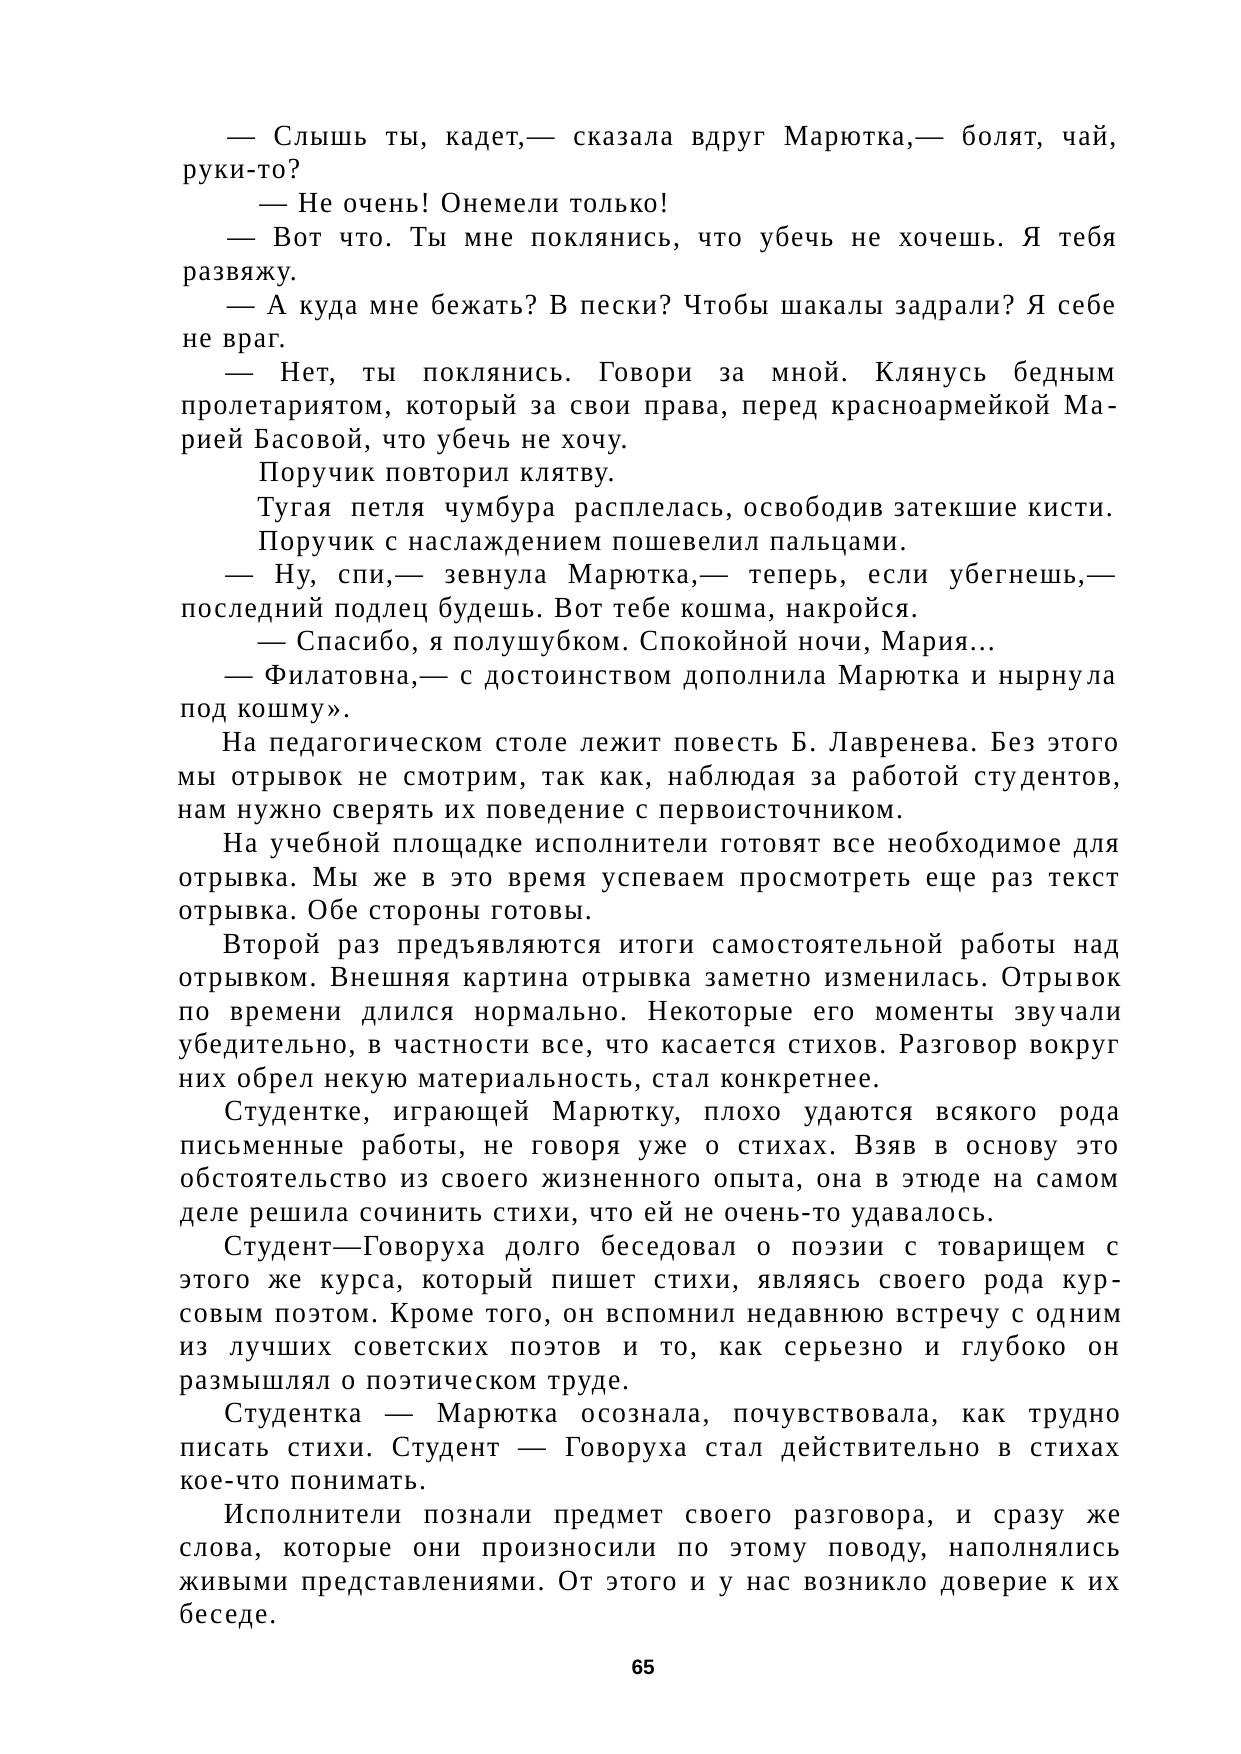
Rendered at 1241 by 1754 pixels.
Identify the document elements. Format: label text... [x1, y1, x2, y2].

text Поручик повторил клятву. [214, 454, 1122, 488]
text Студент—Говоруха долго беседовал о поэзии с товарищем с этого же курса, который пишет стихи, являясь своего рода курсовым поэтом. Кроме того, он вспомнил недавнюю встречу с одним из лучших советских поэтов и то, как серьезно и глубоко он размышлял о поэтическом труде. [179, 1228, 1121, 1395]
text — Филатовна,— с достоинством дополнила Марютка и нырнула под кошму». [180, 657, 1115, 724]
text — Не очень! Онемели только! [215, 185, 1122, 219]
text На педагогическом столе лежит повесть Б. Лавренева. Без этого мы отрывок не смотрим, так как, наблюдая за работой студентов, нам нужно сверять их поведение с первоисточником. [177, 724, 1120, 825]
text Поручик с наслаждением пошевелил пальцами. [214, 523, 1122, 556]
text Тугая петля чумбура расплелась, освободив затекшие кисти. [213, 489, 1122, 523]
text — Вот что. Ты мне поклянись, что убечь не хочешь. Я тебя развяжу. [183, 219, 1117, 286]
text Второй раз предъявляются итоги самостоятельной работы над отрывком. Внешняя картина отрывка заметно изменилась. Отрывок по времени длился нормально. Некоторые его моменты звучали убедительно, в частности все, что касается стихов. Разговор вокруг них обрел некую материальность, стал конкретнее. [178, 926, 1121, 1093]
text — Ну, спи,— зевнула Марютка,— теперь, если убегнешь,— последний подлец будешь. Вот тебе кошма, накройся. [181, 556, 1117, 623]
text — Слышь ты, кадет,— сказала вдруг Марютка,— болят, чай, руки-то? [183, 118, 1118, 185]
text Студентка — Марютка осознала, почувствовала, как трудно писать стихи. Студент — Говоруха стал действительно в стихах кое-что понимать. [180, 1395, 1122, 1496]
text — Спасибо, я полушубком. Спокойной ночи, Мария... [213, 623, 1122, 657]
text — А куда мне бежать? В пески? Чтобы шакалы задрали? Я себе не враг. [182, 287, 1117, 354]
text Студентке, играющей Марютку, плохо удаются всякого рода письменные работы, не говоря уже о стихах. Взяв в основу это обстоятельство из своего жизненного опыта, она в этюде на самом деле решила сочинить стихи, что ей не очень-то удавалось. [180, 1093, 1121, 1228]
text Исполнители познали предмет своего разговора, и сразу же слова, которые они произносили по этому поводу, наполнялись живыми представлениями. От этого и у нас возникло доверие к их беседе. [179, 1496, 1122, 1630]
text На учебной площадке исполнители готовят все необходимое для отрывка. Мы же в это время успеваем просмотреть еще раз текст отрывка. Обе стороны готовы. [178, 825, 1120, 926]
text — Нет, ты поклянись. Говори за мной. Клянусь бедным пролетариятом, который за свои права, перед красноармейкой Марией Басовой, что убечь не хочу. [181, 354, 1117, 454]
